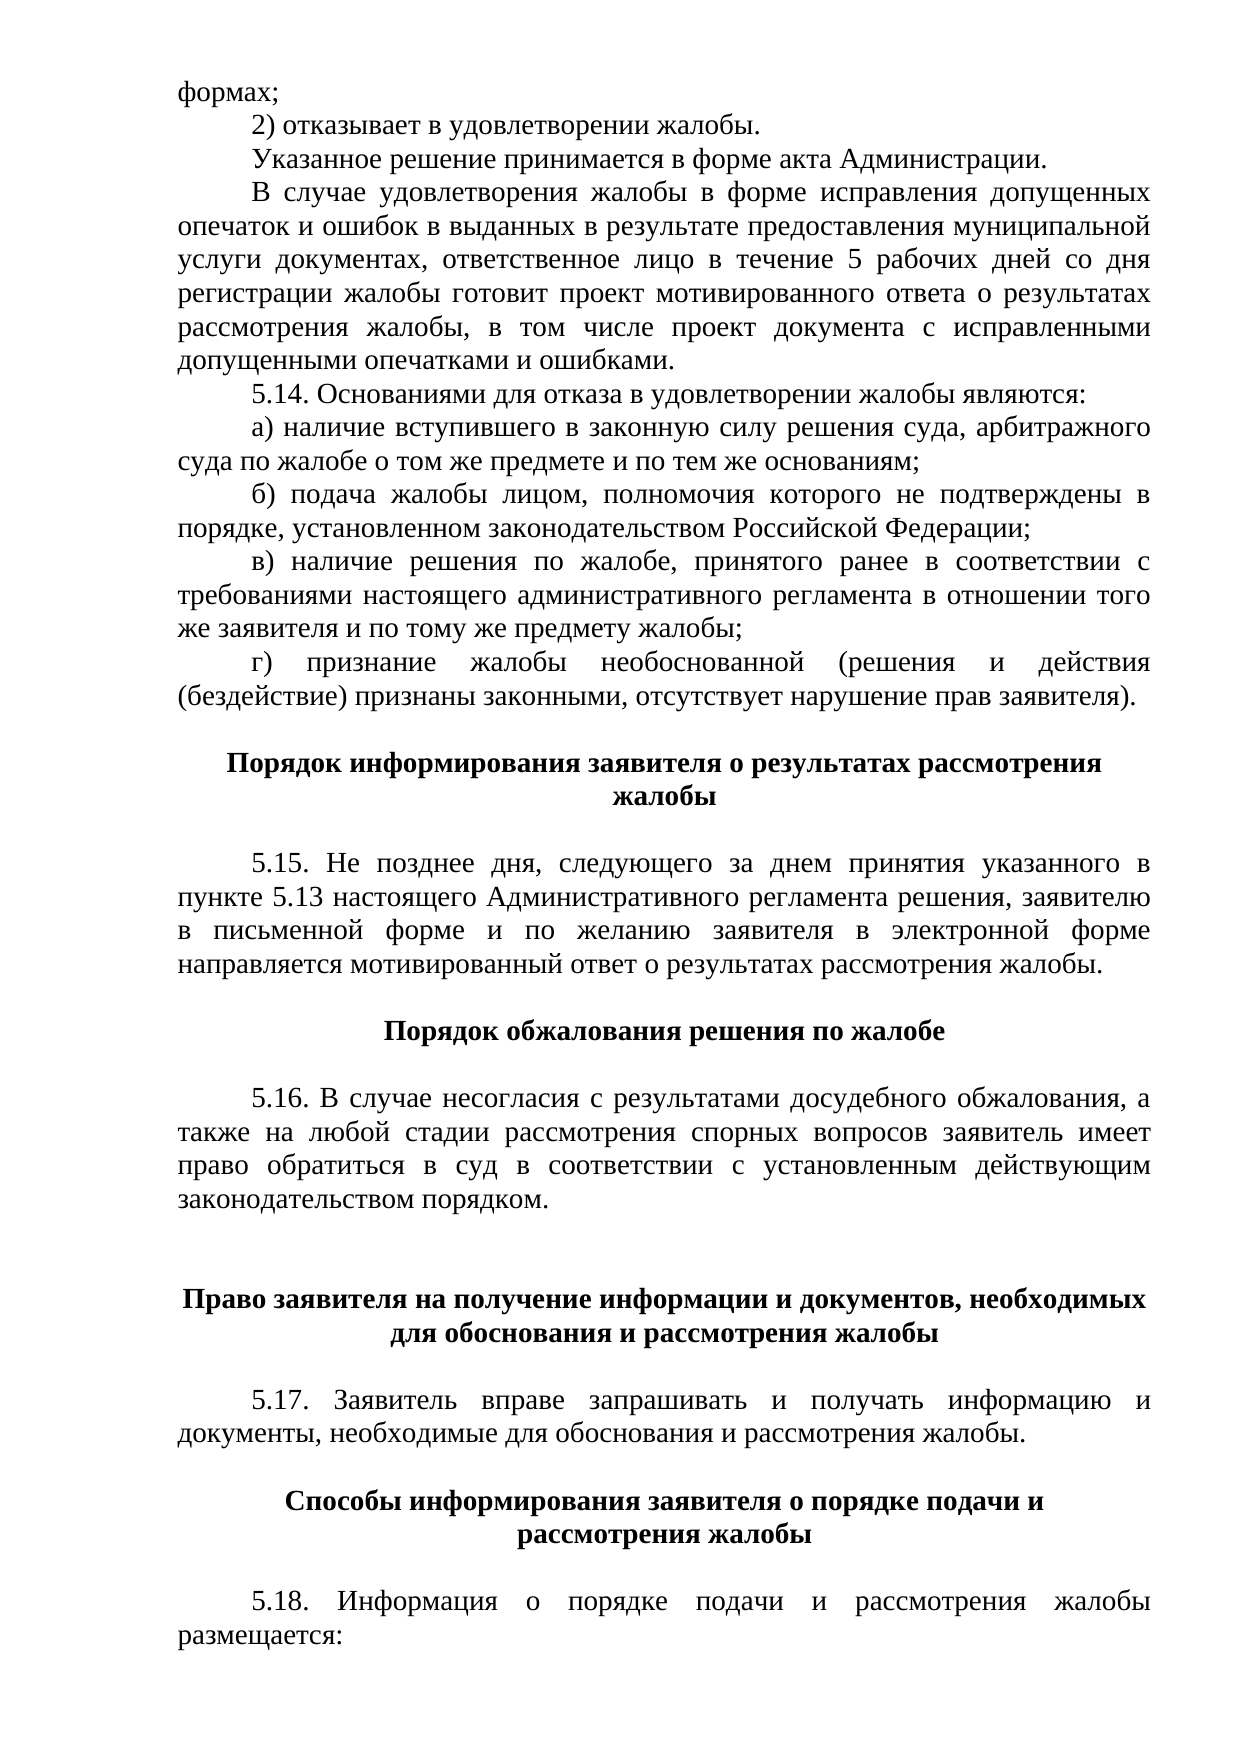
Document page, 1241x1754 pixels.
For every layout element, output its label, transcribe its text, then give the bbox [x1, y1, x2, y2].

text В случае удовлетворения жалобы в форме исправления допущенных опечаток и ошибок в выданных в результате предоставления муниципальной услуги документах, ответственное лицо в течение 5 рабочих дней со дня регистрации жалобы готовит проект мотивированного ответа о результатах рассмотрения жалобы, в том числе проект документа с исправленными допущенными опечатками и ошибками. [177, 174, 1152, 376]
text Право заявителя на получение информации и документов, необходимых для обоснования и рассмотрения жалобы [177, 1281, 1152, 1348]
text 5.15. Не позднее дня, следующего за днем принятия указанного в пункте 5.13 настоящего Административного регламента решения, заявителю в письменной форме и по желанию заявителя в электронной форме направляется мотивированный ответ о результатах рассмотрения жалобы. [177, 845, 1152, 979]
text 2) отказывает в удовлетворении жалобы. [177, 107, 1152, 141]
text 5.14. Основаниями для отказа в удовлетворении жалобы являются: [177, 376, 1152, 409]
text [177, 74, 1152, 107]
text в) наличие решения по жалобе, принятого ранее в соответствии с требованиями настоящего административного регламента в отношении того же заявителя и по тому же предмету жалобы; [177, 543, 1152, 644]
text а) наличие вступившего в законную силу решения суда, арбитражного суда по жалобе о том же предмете и по тем же основаниям; [177, 409, 1152, 476]
text 5.17. Заявитель вправе запрашивать и получать информацию и документы, необходимые для обоснования и рассмотрения жалобы. [177, 1382, 1152, 1449]
text Способы информирования заявителя о порядке подачи и [177, 1483, 1152, 1516]
text г) признание жалобы необоснованной (решения и действия (бездействие) признаны законными, отсутствует нарушение прав заявителя). [177, 644, 1152, 711]
text Указанное решение принимается в форме акта Администрации. [177, 141, 1152, 174]
text рассмотрения жалобы [177, 1516, 1152, 1550]
text Порядок обжалования решения по жалобе [177, 1013, 1152, 1047]
text Порядок информирования заявителя о результатах рассмотрения жалобы [177, 745, 1152, 812]
text 5.16. В случае несогласия с результатами досудебного обжалования, а также на любой стадии рассмотрения спорных вопросов заявитель имеет право обратиться в суд в соответствии с установленным действующим законодательством порядком. [177, 1080, 1152, 1214]
text 5.18. Информация о порядке подачи и рассмотрения жалобы размещается: [177, 1583, 1152, 1650]
text б) подача жалобы лицом, полномочия которого не подтверждены в порядке, установленном законодательством Российской Федерации; [177, 476, 1152, 543]
